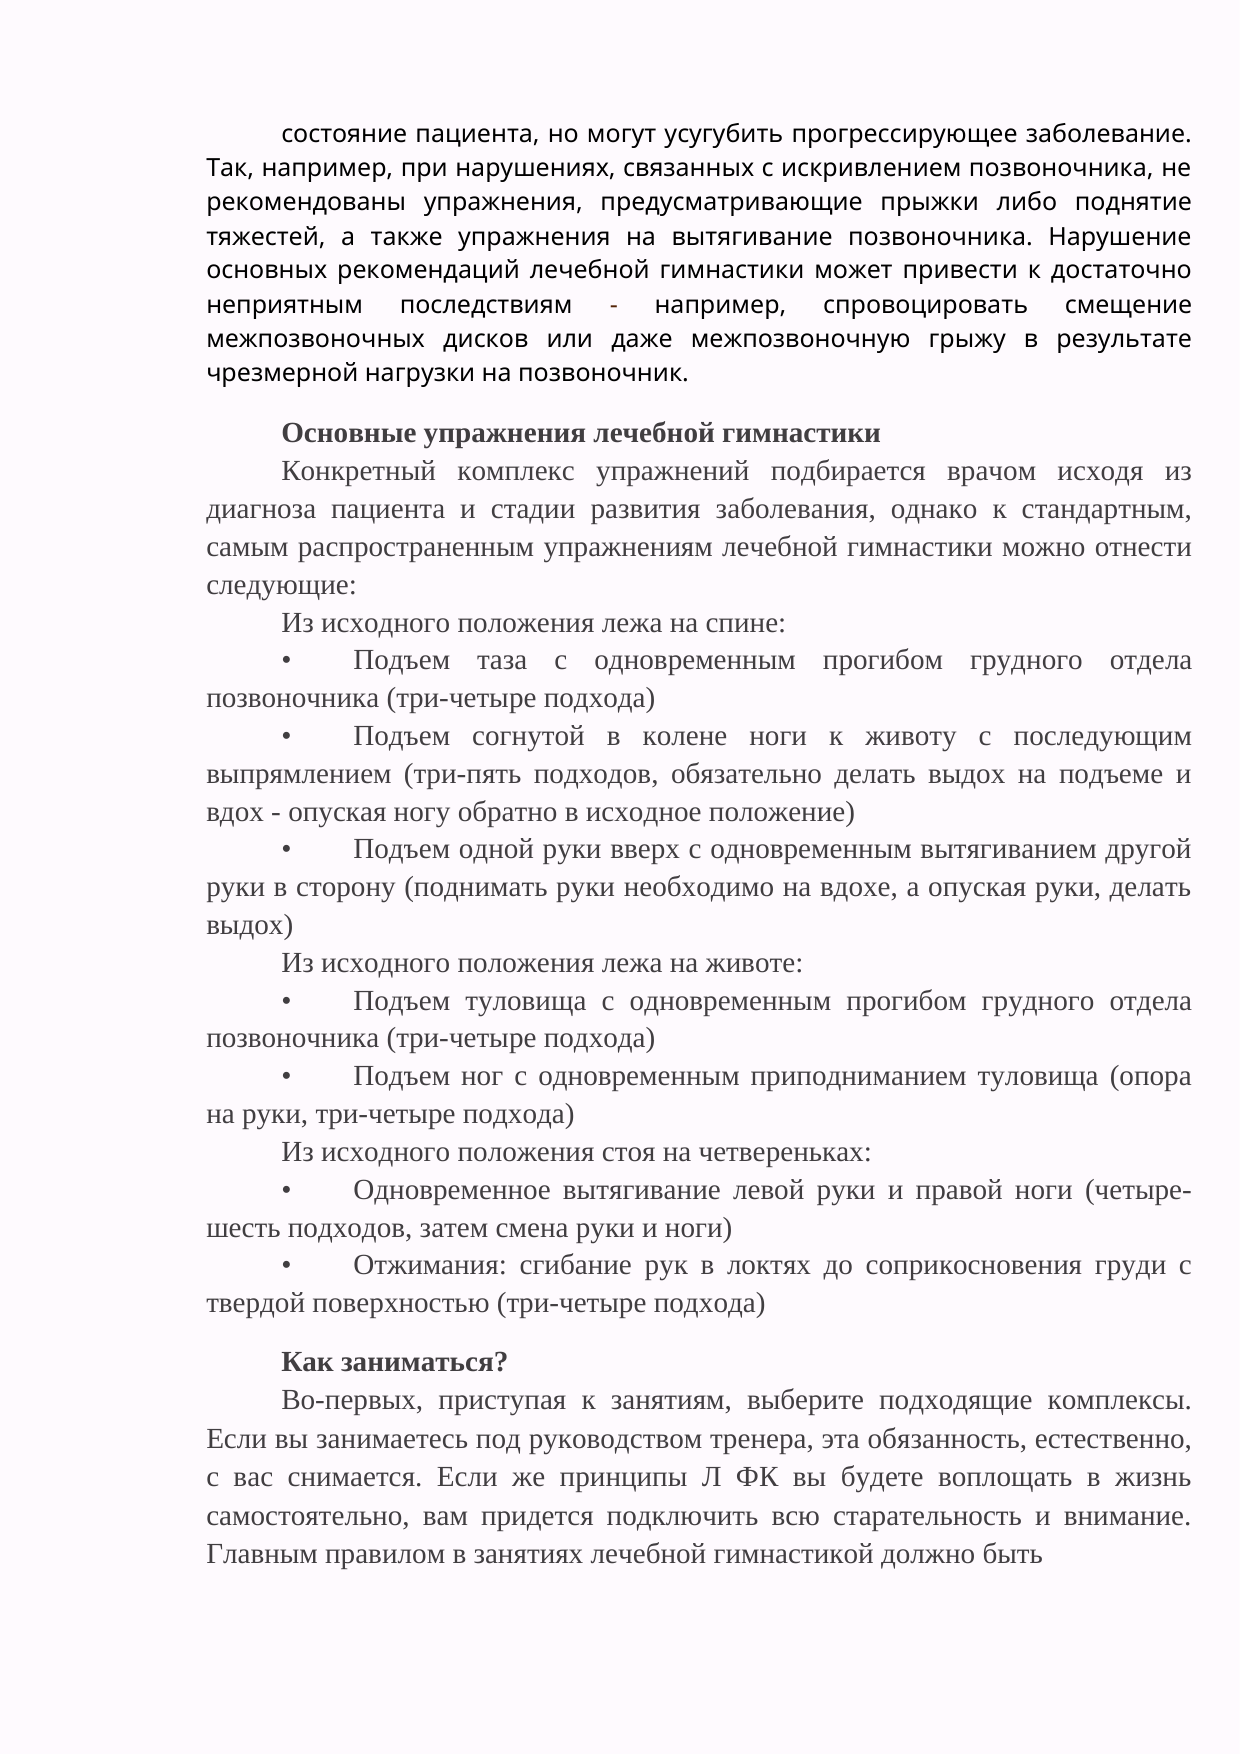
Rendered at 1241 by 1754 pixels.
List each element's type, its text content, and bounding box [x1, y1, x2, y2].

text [206, 116, 1193, 388]
text Из исходного положения стоя на четвереньках: [206, 1134, 1193, 1168]
text Из исходного положения лежа на животе: [206, 945, 1193, 978]
list Одновременное вытягивание левой руки и правой ноги (четыре- шесть подходов, затем смена руки и ноги) [206, 1172, 1193, 1243]
list Подъем туловища с одновременным прогибом грудного отдела позвоночника (три-четыре подхода) [206, 983, 1193, 1054]
text Основные упражнения лечебной гимнастики [206, 416, 1193, 449]
list Подъем согнутой в колене ноги к животу с последующим выпрямлением (три-пять подходов, обязательно делать выдох на подъеме и вдох - опуская ногу обратно в исходное положение) [206, 718, 1193, 827]
text Как заниматься? [206, 1344, 1193, 1377]
text Из исходного положения лежа на спине: [206, 605, 1193, 638]
list Подъем одной руки вверх с одновременным вытягиванием другой руки в сторону (поднимать руки необходимо на вдохе, а опуская руки, делать выдох) [206, 832, 1193, 941]
list Подъем ног с одновременным приподниманием туловища (опора на руки, три-четыре подхода) [206, 1058, 1193, 1130]
text Конкретный комплекс упражнений подбирается врачом исходя из диагноза пациента и стадии развития заболевания, однако к стандартным, самым распространенным упражнениям лечебной гимнастики можно отнести следующие: [206, 453, 1193, 600]
list Отжимания: сгибание рук в локтях до соприкосновения груди с твердой поверхностью (три-четыре подхода) [206, 1247, 1193, 1319]
list Подъем таза с одновременным прогибом грудного отдела позвоночника (три-четыре подхода) [206, 642, 1193, 714]
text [206, 1382, 1193, 1570]
